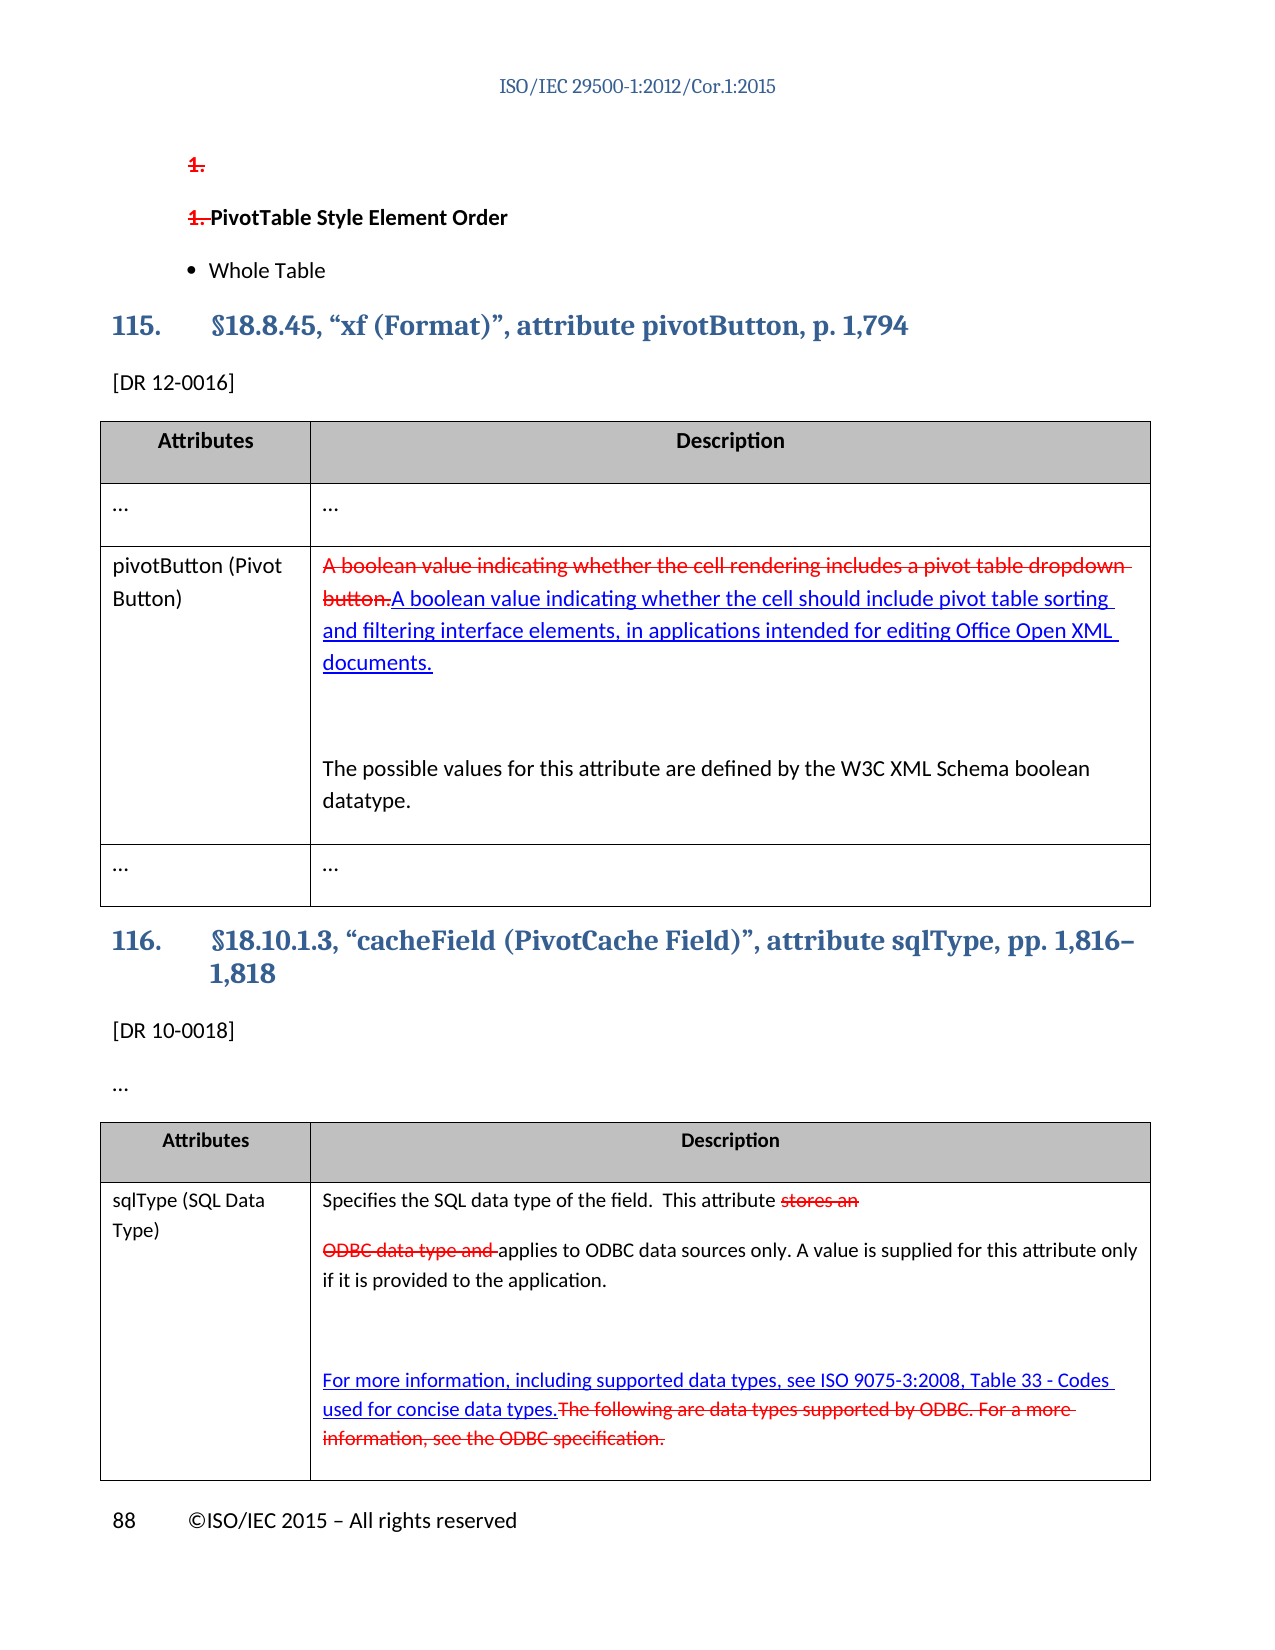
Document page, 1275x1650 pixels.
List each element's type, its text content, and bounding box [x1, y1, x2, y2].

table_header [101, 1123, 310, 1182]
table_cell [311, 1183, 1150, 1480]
text 1. PivotTable Style Element Order [187, 203, 1162, 231]
text … [112, 1069, 1162, 1097]
text Whole Table [187, 256, 1162, 284]
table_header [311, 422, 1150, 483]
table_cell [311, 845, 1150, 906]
subtitle §18.8.45, “xf (Format)”, attribute pivotButton, p. 1,794 [112, 309, 1162, 343]
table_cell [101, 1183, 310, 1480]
subtitle §18.10.1.3, “cacheField (PivotCache Field)”, attribute sqlType, pp. 1,816–1,818 [112, 924, 1162, 991]
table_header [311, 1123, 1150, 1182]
text [DR 10-0018] [112, 1016, 1162, 1044]
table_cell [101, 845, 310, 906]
text [DR 12-0016] [112, 368, 1162, 396]
text 1. [187, 150, 1162, 178]
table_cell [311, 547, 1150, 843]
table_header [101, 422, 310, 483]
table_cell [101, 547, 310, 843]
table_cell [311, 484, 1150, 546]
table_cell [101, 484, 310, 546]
